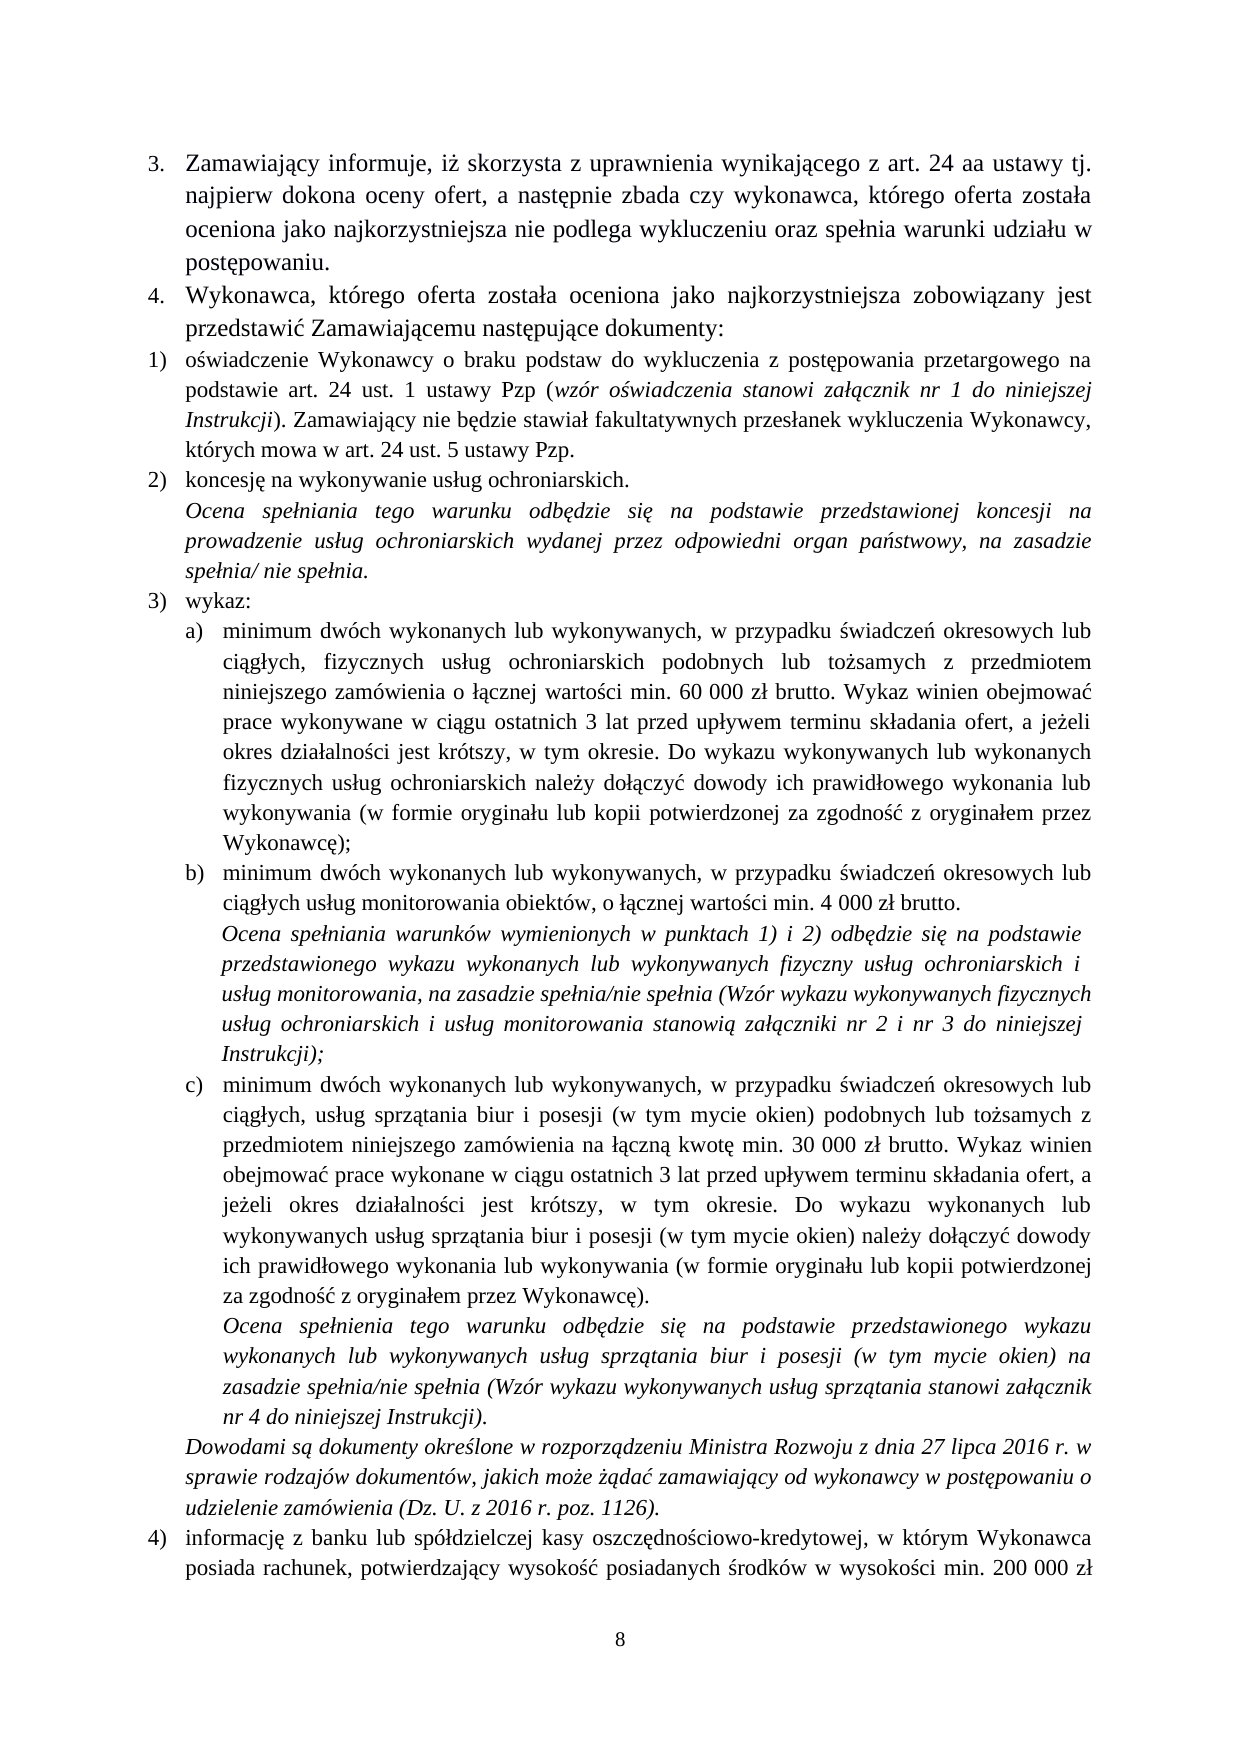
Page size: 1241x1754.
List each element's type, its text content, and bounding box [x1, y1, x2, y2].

list minimum dwóch wykonanych lub wykonywanych, w przypadku świadczeń okresowych lub ciągłych usług monitorowania obiektów, o łącznej wartości min. 4 000 zł brutto. [185, 859, 1093, 916]
text Ocena spełnienia tego warunku odbędzie się na podstawie przedstawionego wykazu wykonanych lub wykonywanych usług sprzątania biur i posesji (w tym mycie okien) na zasadzie spełnia/nie spełnia (Wzór wykazu wykonywanych usług sprzątania stanowi załącznik nr 4 do niniejszej Instrukcji). [223, 1312, 1093, 1429]
list oświadczenie Wykonawcy o braku podstaw do wykluczenia z postępowania przetargowego na podstawie art. 24 ust. 1 ustawy Pzp (wzór oświadczenia stanowi załącznik nr 1 do niniejszej Instrukcji). Zamawiający nie będzie stawiał fakultatywnych przesłanek wykluczenia Wykonawcy, których mowa w art. 24 ust. 5 ustawy Pzp. [148, 346, 1093, 463]
list koncesję na wykonywanie usług ochroniarskich. [148, 467, 1093, 493]
text Ocena spełniania tego warunku odbędzie się na podstawie przedstawionej koncesji na prowadzenie usług ochroniarskich wydanej przez odpowiedni organ państwowy, na zasadzie spełnia/ nie spełnia. [185, 497, 1093, 583]
list minimum dwóch wykonanych lub wykonywanych, w przypadku świadczeń okresowych lub ciągłych, usług sprzątania biur i posesji (w tym mycie okien) podobnych lub tożsamych z przedmiotem niniejszego zamówienia na łączną kwotę min. 30 000 zł brutto. Wykaz winien obejmować prace wykonane w ciągu ostatnich 3 lat przed upływem terminu składania ofert, a jeżeli okres działalności jest krótszy, w tym okresie. Do wykazu wykonanych lub wykonywanych usług sprzątania biur i posesji (w tym mycie okien) należy dołączyć dowody ich prawidłowego wykonania lub wykonywania (w formie oryginału lub kopii potwierdzonej za zgodność z oryginałem przez Wykonawcę). [185, 1071, 1093, 1308]
text Ocena spełniania warunków wymienionych w punktach 1) i 2) odbędzie się na podstawie przedstawionego wykazu wykonanych lub wykonywanych fizyczny usług ochroniarskich i usług monitorowania, na zasadzie spełnia/nie spełnia (Wzór wykazu wykonywanych fizycznych usług ochroniarskich i usług monitorowania stanowią załączniki nr 2 i nr 3 do niniejszej Instrukcji); [185, 920, 1093, 1067]
list Zamawiający informuje, iż skorzysta z uprawnienia wynikającego z art. 24 aa ustawy tj. najpierw dokona oceny ofert, a następnie zbada czy wykonawca, którego oferta została oceniona jako najkorzystniejsza nie podlega wykluczeniu oraz spełnia warunki udziału w postępowaniu. [148, 148, 1093, 275]
list wykaz: [148, 587, 1093, 614]
list Wykonawca, którego oferta została oceniona jako najkorzystniejsza zobowiązany jest przedstawić Zamawiającemu następujące dokumenty: [148, 280, 1093, 341]
list minimum dwóch wykonanych lub wykonywanych, w przypadku świadczeń okresowych lub ciągłych, fizycznych usług ochroniarskich podobnych lub tożsamych z przedmiotem niniejszego zamówienia o łącznej wartości min. 60 000 zł brutto. Wykaz winien obejmować prace wykonywane w ciągu ostatnich 3 lat przed upływem terminu składania ofert, a jeżeli okres działalności jest krótszy, w tym okresie. Do wykazu wykonywanych lub wykonanych fizycznych usług ochroniarskich należy dołączyć dowody ich prawidłowego wykonania lub wykonywania (w formie oryginału lub kopii potwierdzonej za zgodność z oryginałem przez Wykonawcę); [185, 618, 1093, 855]
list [148, 1524, 1093, 1580]
text Dowodami są dokumenty określone w rozporządzeniu Ministra Rozwoju z dnia 27 lipca 2016 r. w sprawie rodzajów dokumentów, jakich może żądać zamawiający od wykonawcy w postępowaniu o udzielenie zamówienia (Dz. U. z 2016 r. poz. 1126). [185, 1433, 1093, 1520]
